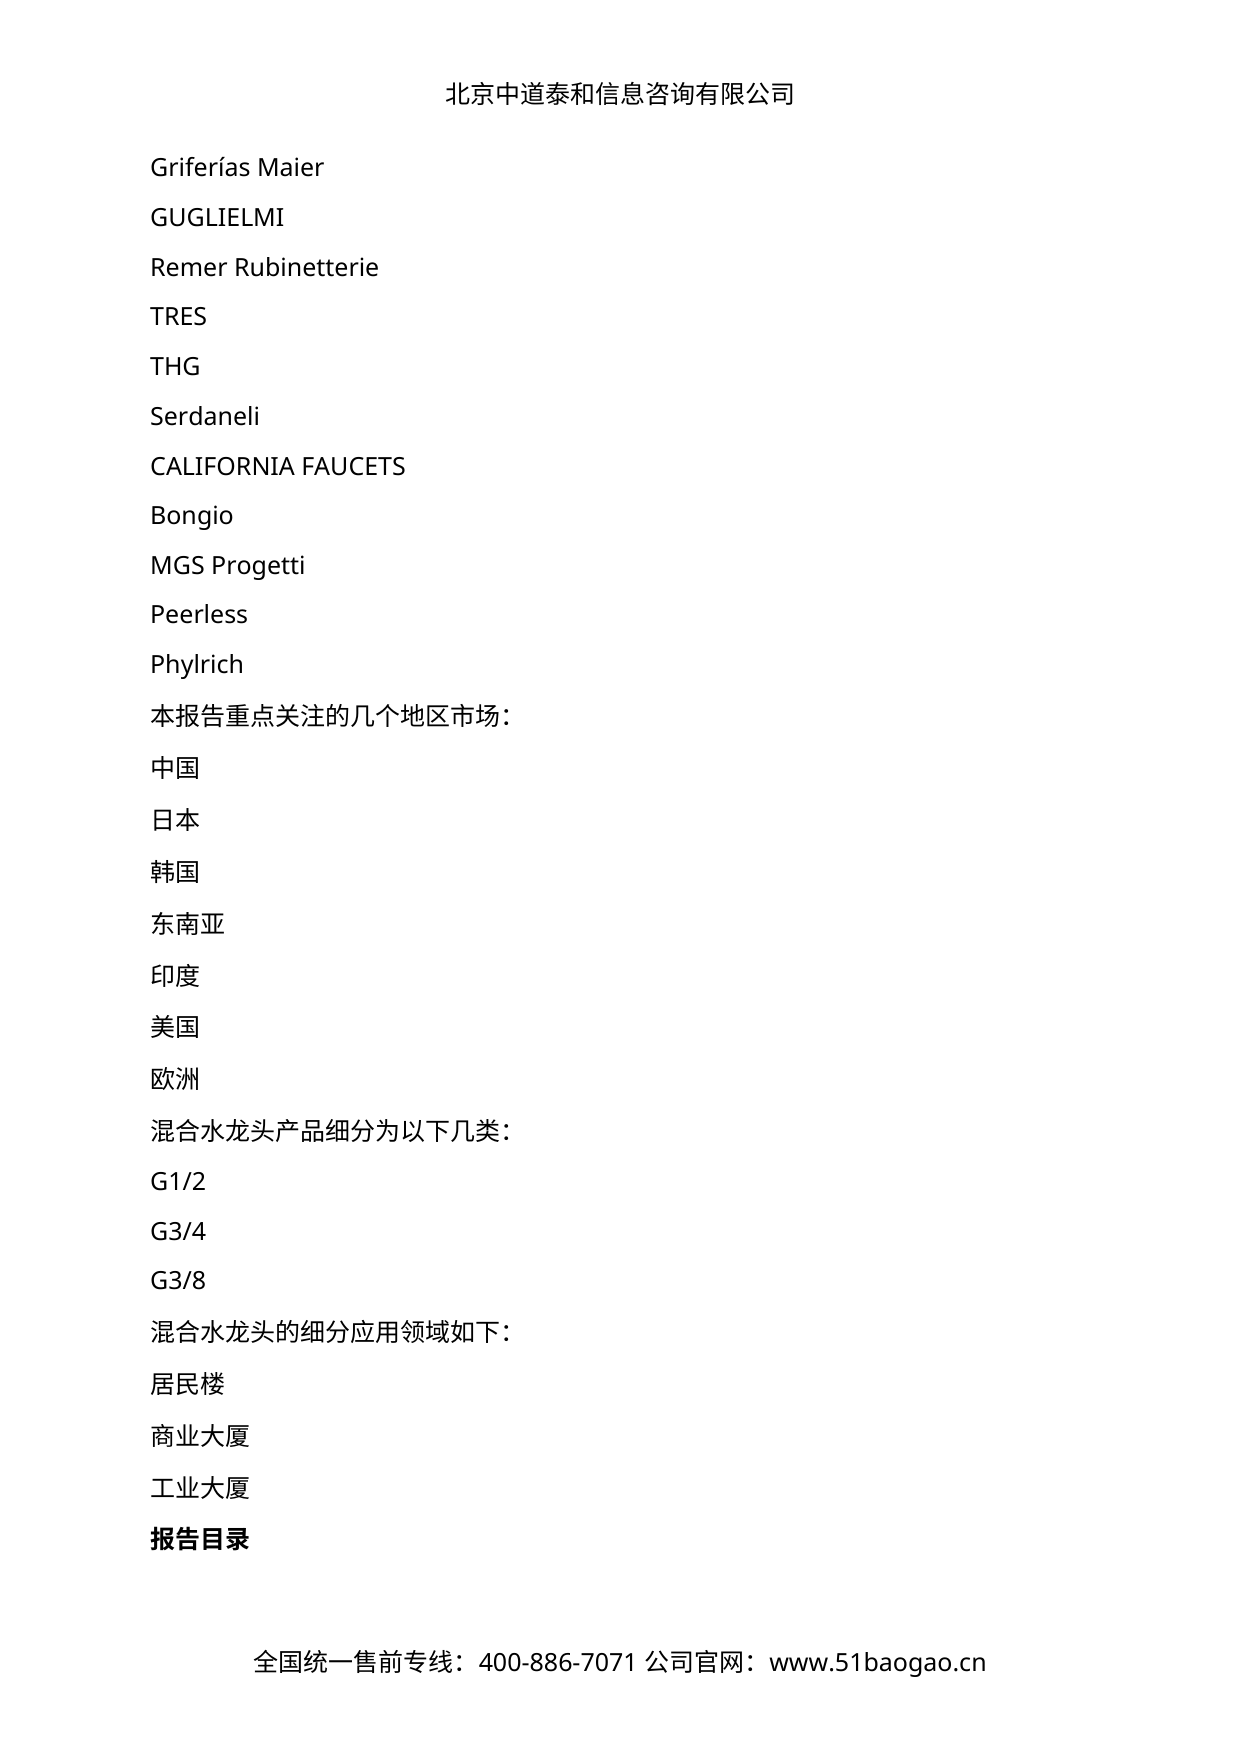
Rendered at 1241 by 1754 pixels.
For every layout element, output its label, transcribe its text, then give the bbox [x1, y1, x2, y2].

text G3/8 [150, 1263, 1090, 1297]
text MGS Progetti [150, 547, 1090, 582]
text 东南亚 [150, 904, 1090, 940]
text 日本 [150, 800, 1090, 837]
text 工业大厦 [150, 1468, 1090, 1504]
text THG [150, 349, 1090, 383]
text 韩国 [150, 852, 1090, 888]
text 商业大厦 [150, 1416, 1090, 1452]
text 印度 [150, 956, 1090, 992]
text GUGLIELMI [150, 200, 1090, 234]
text Phylrich [150, 647, 1090, 681]
text 本报告重点关注的几个地区市场： [150, 697, 1090, 733]
text 中国 [150, 748, 1090, 785]
text G3/4 [150, 1213, 1090, 1247]
text 混合水龙头产品细分为以下几类： [150, 1112, 1090, 1148]
text Serdaneli [150, 398, 1090, 432]
text 报告目录 [150, 1520, 1090, 1556]
text G1/2 [150, 1163, 1090, 1197]
text TRES [150, 299, 1090, 333]
text 欧洲 [150, 1060, 1090, 1096]
text Remer Rubinetterie [150, 249, 1090, 283]
text CALIFORNIA FAUCETS [150, 448, 1090, 482]
text 居民楼 [150, 1364, 1090, 1401]
text Peerless [150, 597, 1090, 631]
text 混合水龙头的细分应用领域如下： [150, 1312, 1090, 1349]
text 美国 [150, 1008, 1090, 1044]
text Bongio [150, 498, 1090, 532]
text Griferías Maier [150, 150, 1090, 184]
